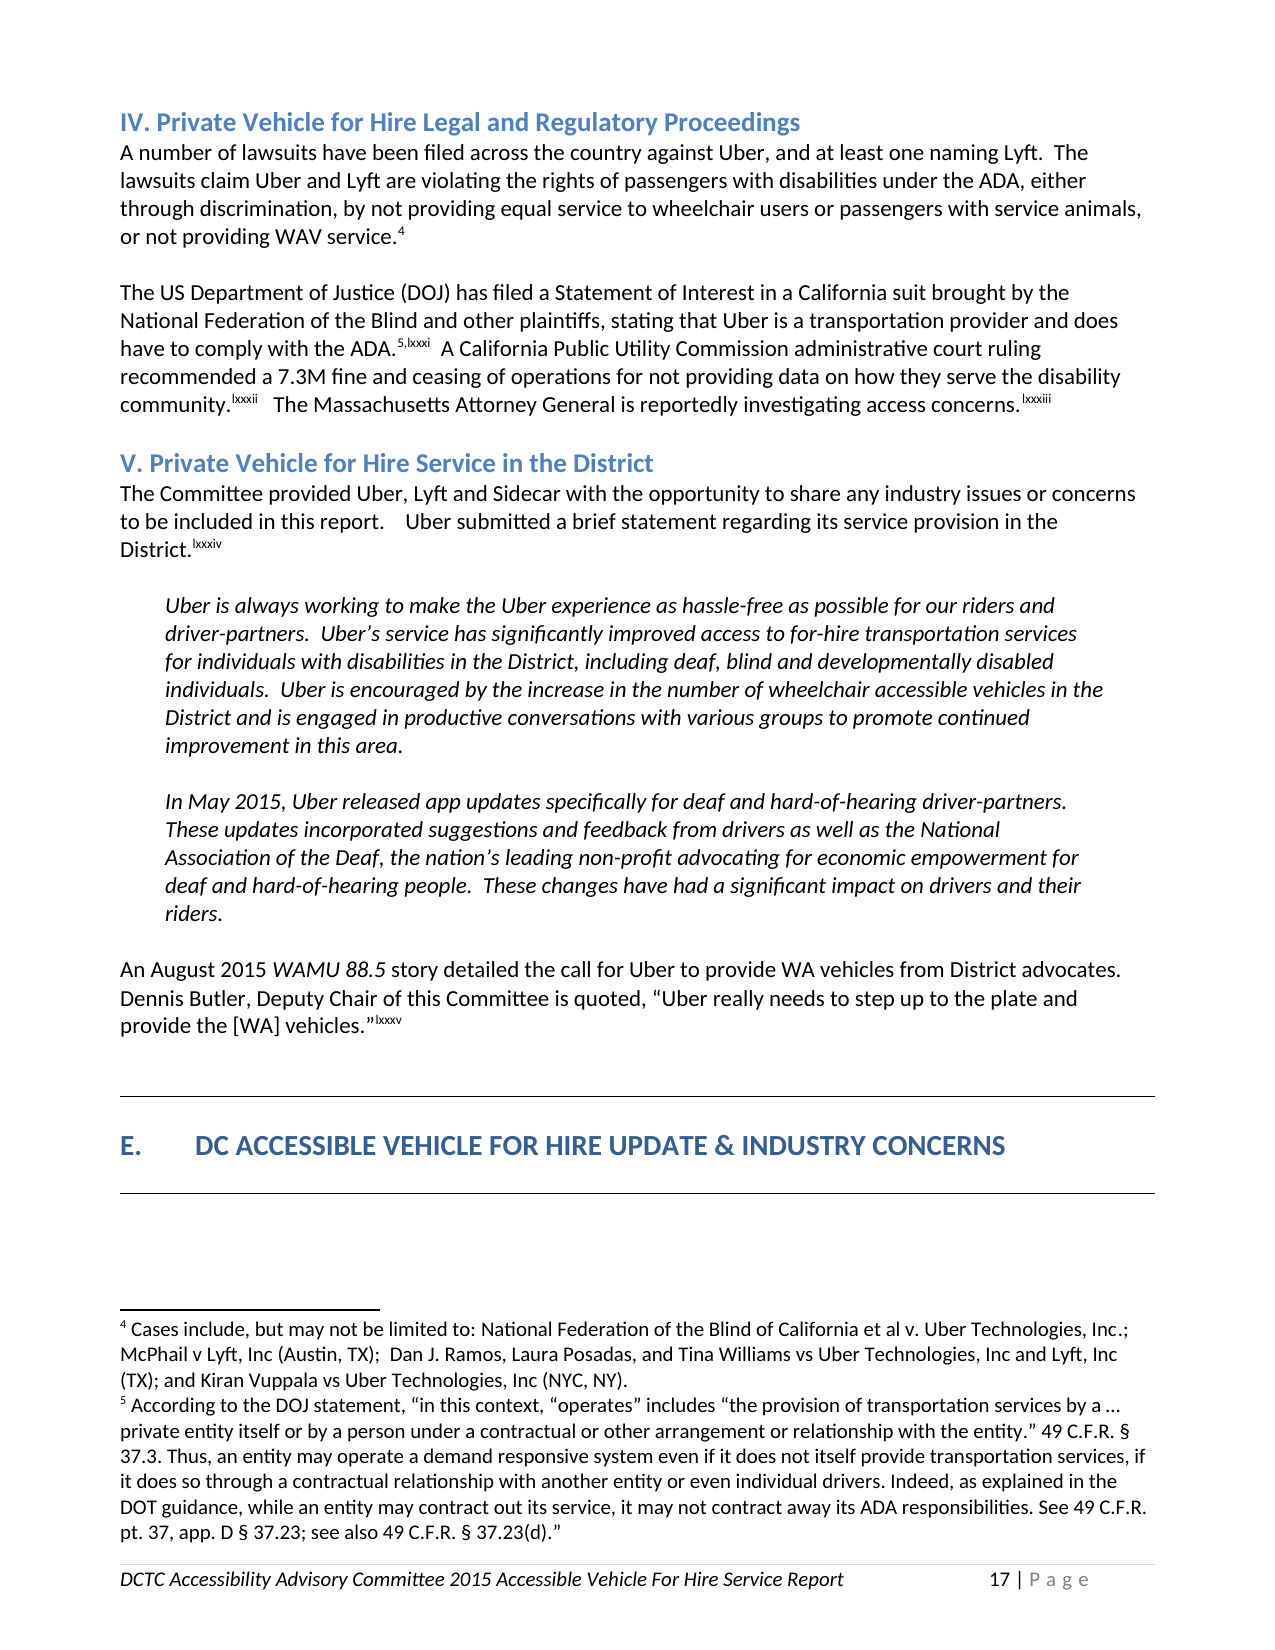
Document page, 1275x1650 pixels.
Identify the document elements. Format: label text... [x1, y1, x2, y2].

text The US Department of Justice (DOJ) has filed a Statement of Interest in a California suit brought by the National Federation of the Blind and other plaintiffs, stating that Uber is a transportation provider and does have to comply with the ADA., A California Public Utility Commission administrative court ruling recommended a 7.3M fine and ceasing of operations for not providing data on how they serve the disability community. The Massachusetts Attorney General is reportedly investigating access concerns. [120, 278, 1155, 418]
subtitle E. DC ACCESSIble Vehicle FOR HIRE Update & industry Concerns [120, 1127, 1155, 1162]
text In May 2015, Uber released app updates specifically for deaf and hard-of-hearing driver-partners. These updates incorporated suggestions and feedback from drivers as well as the National Association of the Deaf, the nation’s leading non-profit advocating for economic empowerment for deaf and hard-of-hearing people. These changes have had a significant impact on drivers and their riders. [165, 787, 1110, 928]
text The Committee provided Uber, Lyft and Sidecar with the opportunity to share any industry issues or concerns to be included in this report. Uber submitted a brief statement regarding its service provision in the District. [120, 479, 1155, 563]
text Uber is always working to make the Uber experience as hassle-free as possible for our riders and driver-partners. Uber’s service has significantly improved access to for-hire transportation services for individuals with disabilities in the District, including deaf, blind and developmentally disabled individuals. Uber is encouraged by the increase in the number of wheelchair accessible vehicles in the District and is engaged in productive conversations with various groups to promote continued improvement in this area. [165, 591, 1110, 759]
text An August 2015 WAMU 88.5 story detailed the call for Uber to provide WA vehicles from District advocates. Dennis Butler, Deputy Chair of this Committee is quoted, “Uber really needs to step up to the plate and provide the [WA] vehicles.” [120, 956, 1155, 1040]
text A number of lawsuits have been filed across the country against Uber, and at least one naming Lyft. The lawsuits claim Uber and Lyft are violating the rights of passengers with disabilities under the ADA, either through discrimination, by not providing equal service to wheelchair users or passengers with service animals, or not providing WAV service. [120, 138, 1155, 250]
subtitle IV. Private Vehicle for Hire Legal and Regulatory Proceedings [120, 105, 1155, 138]
subtitle V. Private Vehicle for Hire Service in the District [120, 446, 1155, 479]
